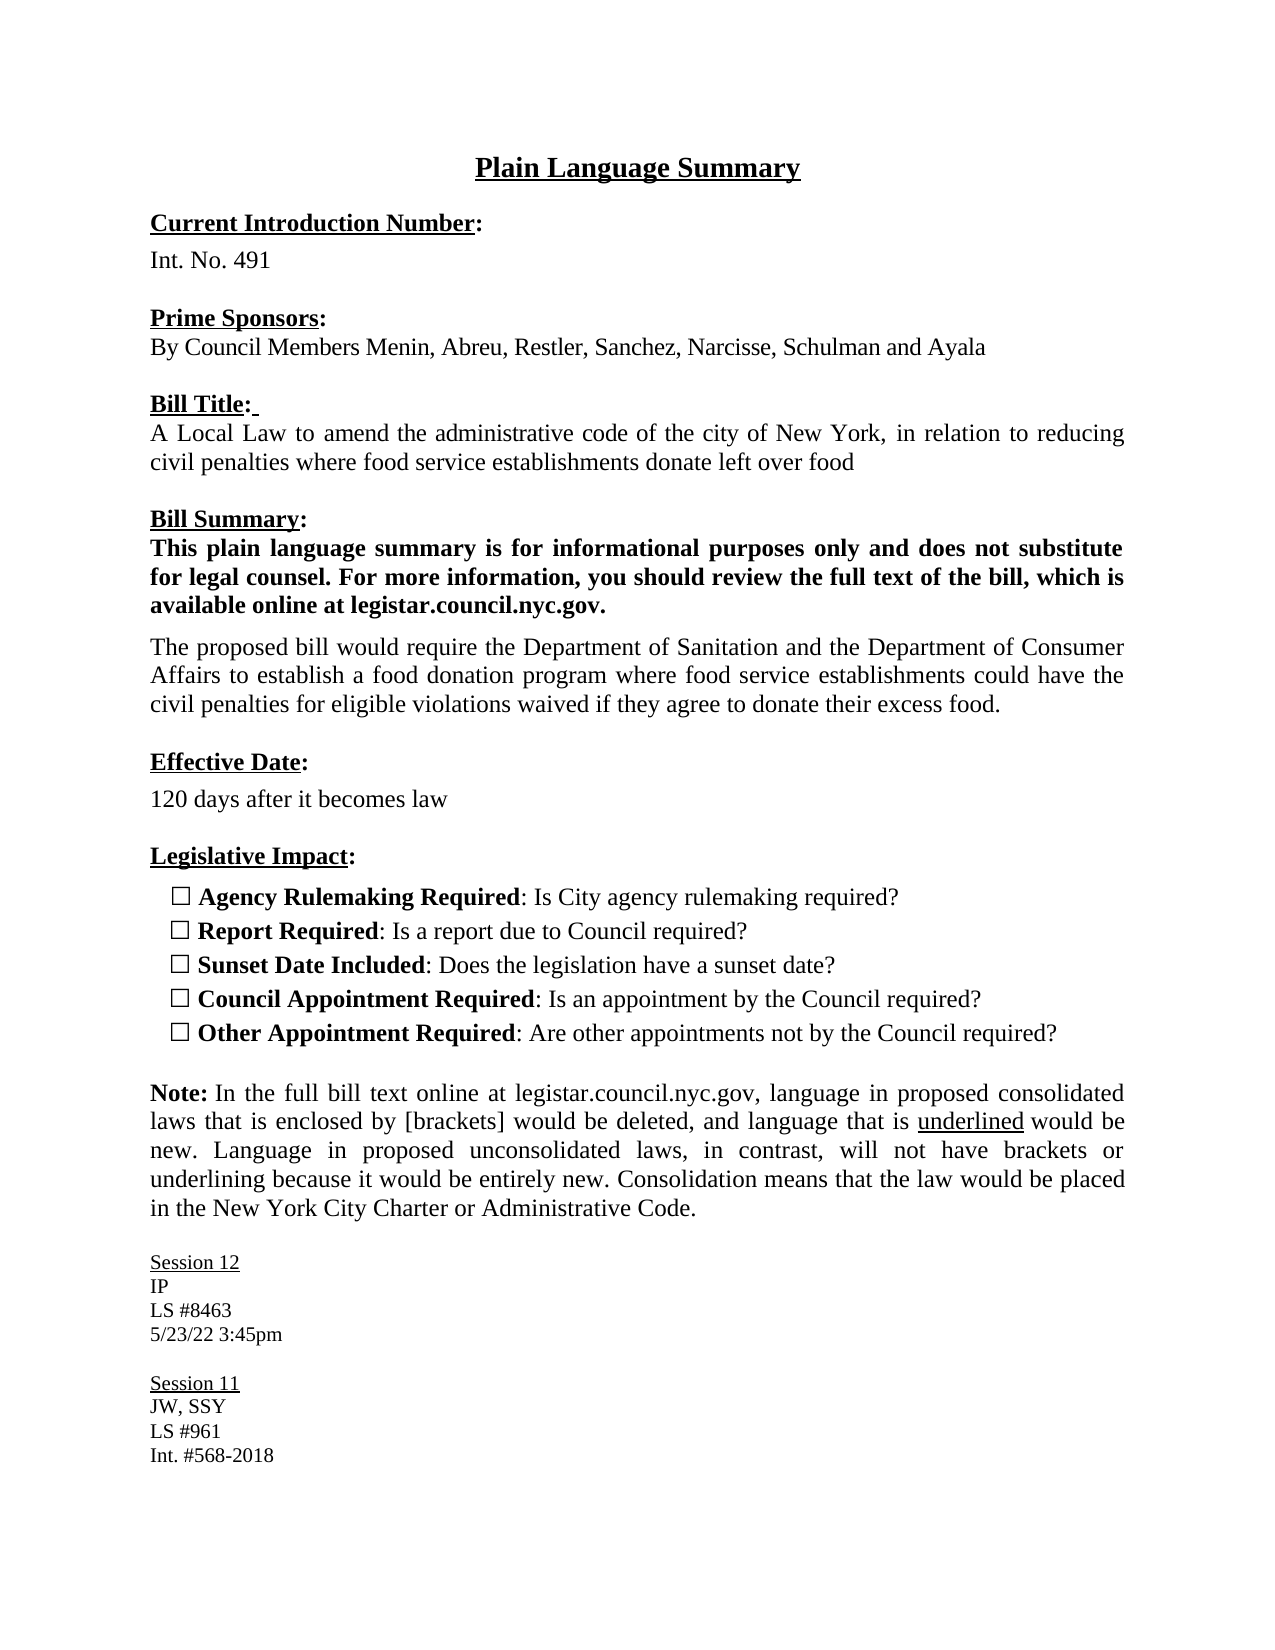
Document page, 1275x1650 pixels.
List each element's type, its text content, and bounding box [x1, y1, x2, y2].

text Note: In the full bill text online at legistar.council.nyc.gov, language in proposed consolidated laws that is enclosed by [brackets] would be deleted, and language that is underlined would be new. Language in proposed unconsolidated laws, in contrast, will not have brackets or underlining because it would be entirely new. Consolidation means that the law would be placed in the New York City Charter or Administrative Code. [150, 1078, 1125, 1221]
text Effective Date: [150, 747, 1125, 776]
text Bill Summary: [150, 504, 1125, 533]
text JW, SSY [150, 1394, 1125, 1418]
text Plain Language Summary [150, 150, 1125, 183]
text By Council Members Menin, Abreu, Restler, Sanchez, Narcisse, Schulman and Ayala [150, 332, 1125, 361]
text Council Appointment Required: Is an appointment by the Council required? [169, 981, 1125, 1015]
text 5/23/22 3:45pm [150, 1322, 1125, 1346]
text Session 12 [150, 1250, 1125, 1274]
text Session 11 [150, 1370, 1125, 1394]
text Sunset Date Included: Does the legislation have a sunset date? [169, 947, 1125, 981]
text Int. No. 491 [150, 246, 1125, 274]
text Report Required: Is a report due to Council required? [169, 913, 1125, 947]
text Current Introduction Number: [150, 208, 1125, 237]
text Agency Rulemaking Required: Is City agency rulemaking required? [169, 878, 1125, 913]
text Other Appointment Required: Are other appointments not by the Council required? [169, 1015, 1125, 1049]
text LS #8463 [150, 1298, 1125, 1322]
text LS #961 [150, 1418, 1125, 1443]
text Prime Sponsors: [150, 303, 1125, 332]
text Int. #568-2018 [150, 1443, 1125, 1467]
text 120 days after it becomes law [150, 784, 1125, 813]
text Legislative Impact: [150, 841, 1125, 870]
text IP [150, 1274, 1125, 1298]
text Bill Title: [150, 389, 1125, 418]
text The proposed bill would require the Department of Sanitation and the Department of Consumer Affairs to establish a food donation program where food service establishments could have the civil penalties for eligible violations waived if they agree to donate their excess food. [150, 632, 1125, 718]
text This plain language summary is for informational purposes only and does not substitute for legal counsel. For more information, you should review the full text of the bill, which is available online at legistar.council.nyc.gov. [150, 533, 1125, 619]
text A Local Law to amend the administrative code of the city of New York, in relation to reducing civil penalties where food service establishments donate left over food [150, 418, 1125, 476]
